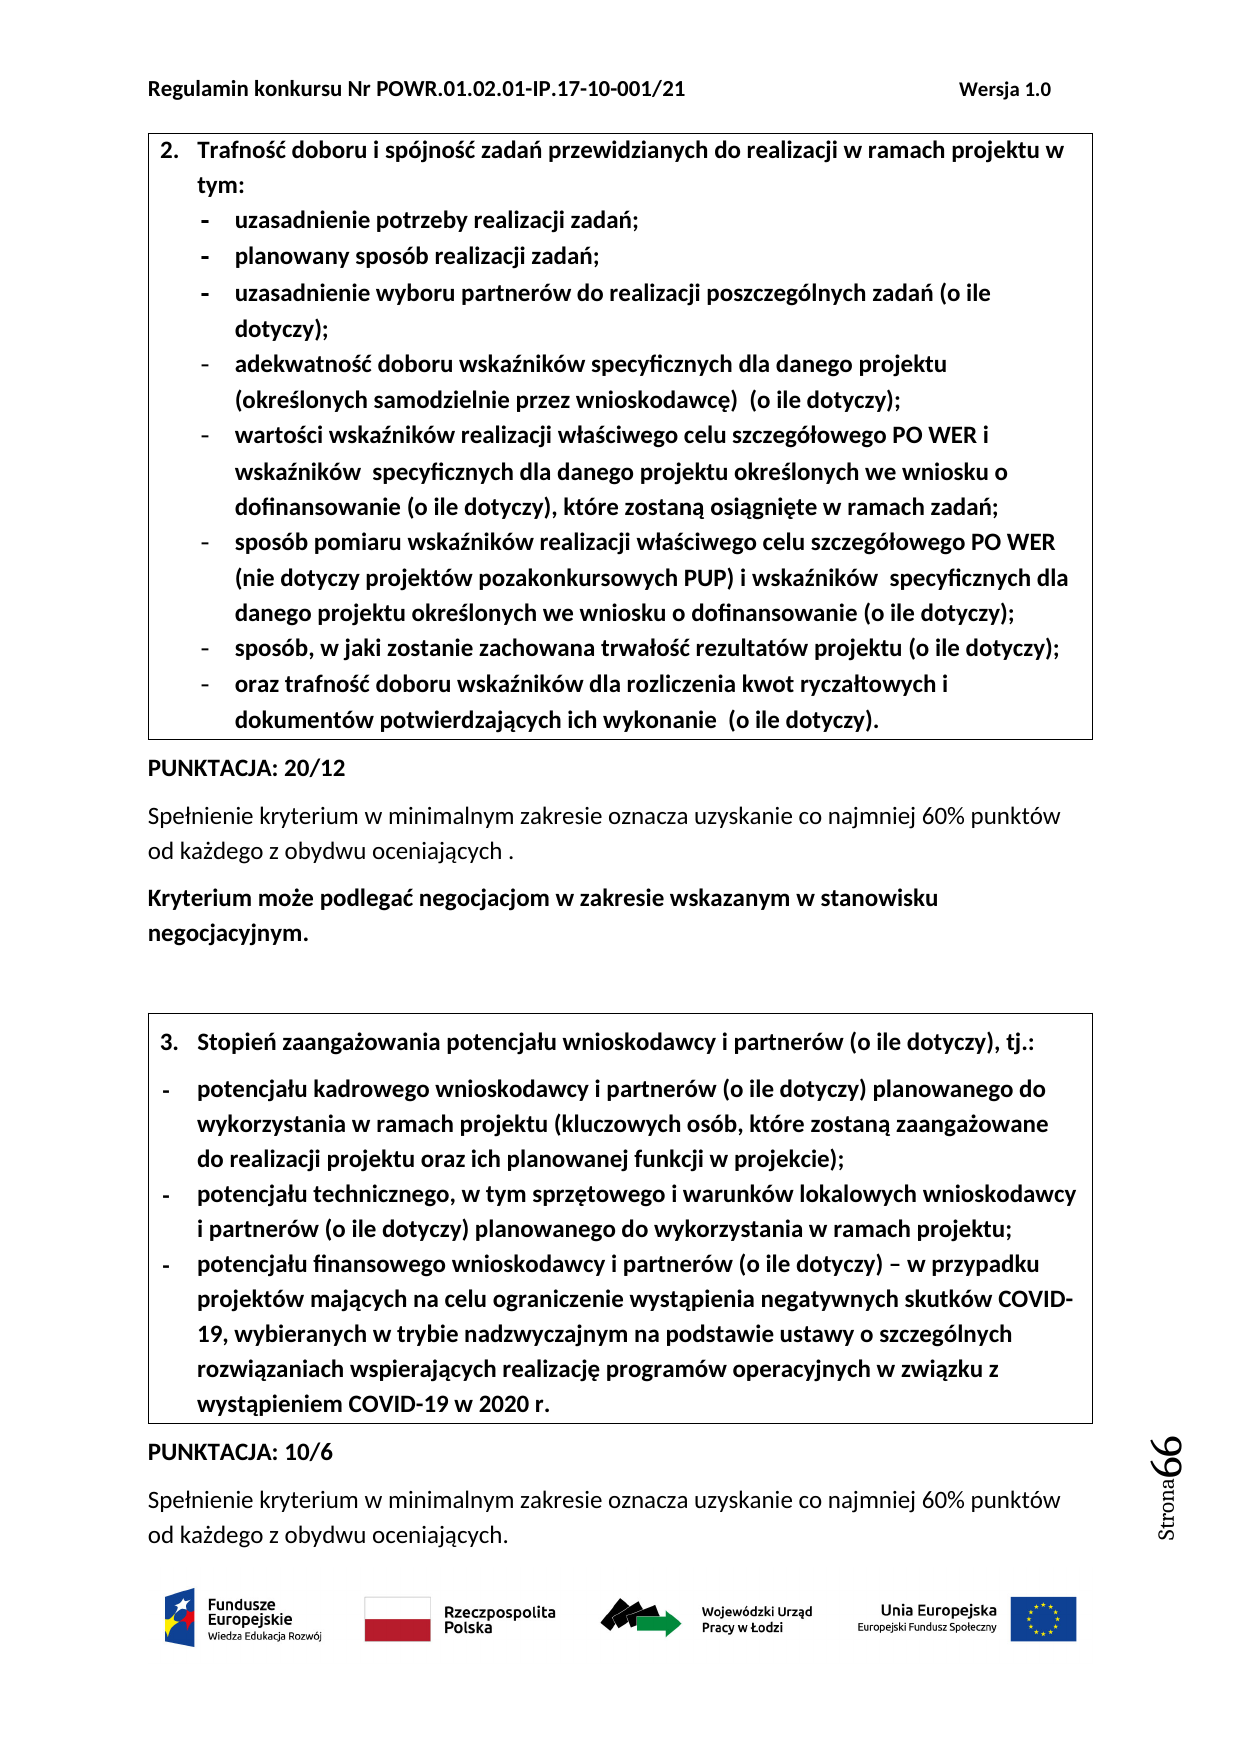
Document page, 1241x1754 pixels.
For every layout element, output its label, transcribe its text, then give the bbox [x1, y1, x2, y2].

text Spełnienie kryterium w minimalnym zakresie oznacza uzyskanie co najmniej 60% punktów od każdego z obydwu oceniających . [148, 800, 1093, 866]
text PUNKTACJA: 20/12 [148, 752, 1093, 783]
table_header Trafność doboru i spójność zadań przewidzianych do realizacji w ramach projektu w tym: uzasadnienie potrzeby realizacji zadań; planowany sposób realizacji zadań; uzasadnienie wyboru partnerów do realizacji poszczególnych zadań (o ile dotyczy); adekwatność doboru wskaźników specyficznych dla danego projektu (określonych samodzielnie przez wnioskodawcę) (o ile dotyczy); wartości wskaźników realizacji właściwego celu szczegółowego PO WER i wskaźników specyficznych dla danego projektu określonych we wniosku o dofinansowanie (o ile dotyczy), które zostaną osiągnięte w ramach zadań; sposób pomiaru wskaźników realizacji właściwego celu szczegółowego PO WER (nie dotyczy projektów pozakonkursowych PUP) i wskaźników specyficznych dla danego projektu określonych we wniosku o dofinansowanie (o ile dotyczy); sposób, w jaki zostanie zachowana trwałość rezultatów projektu (o ile dotyczy); oraz trafność doboru wskaźników dla rozliczenia kwot ryczałtowych i dokumentów potwierdzających ich wykonanie (o ile dotyczy). [149, 134, 1092, 739]
text Kryterium może podlegać negocjacjom w zakresie wskazanym w stanowisku negocjacyjnym. [148, 882, 1093, 948]
text Spełnienie kryterium w minimalnym zakresie oznacza uzyskanie co najmniej 60% punktów od każdego z obydwu oceniających. [148, 1484, 1093, 1549]
text PUNKTACJA: 10/6 [148, 1436, 1093, 1467]
picture [147, 1567, 1093, 1664]
table_header Stopień zaangażowania potencjału wnioskodawcy i partnerów (o ile dotyczy), tj.: potencjału kadrowego wnioskodawcy i partnerów (o ile dotyczy) planowanego do wykorzystania w ramach projektu (kluczowych osób, które zostaną zaangażowane do realizacji projektu oraz ich planowanej funkcji w projekcie); potencjału technicznego, w tym sprzętowego i warunków lokalowych wnioskodawcy i partnerów (o ile dotyczy) planowanego do wykorzystania w ramach projektu; potencjału finansowego wnioskodawcy i partnerów (o ile dotyczy) – w przypadku projektów mających na celu ograniczenie wystąpienia negatywnych skutków COVID-19, wybieranych w trybie nadzwyczajnym na podstawie ustawy o szczególnych rozwiązaniach wspierających realizację programów operacyjnych w związku z wystąpieniem COVID-19 w 2020 r. [149, 1014, 1092, 1423]
